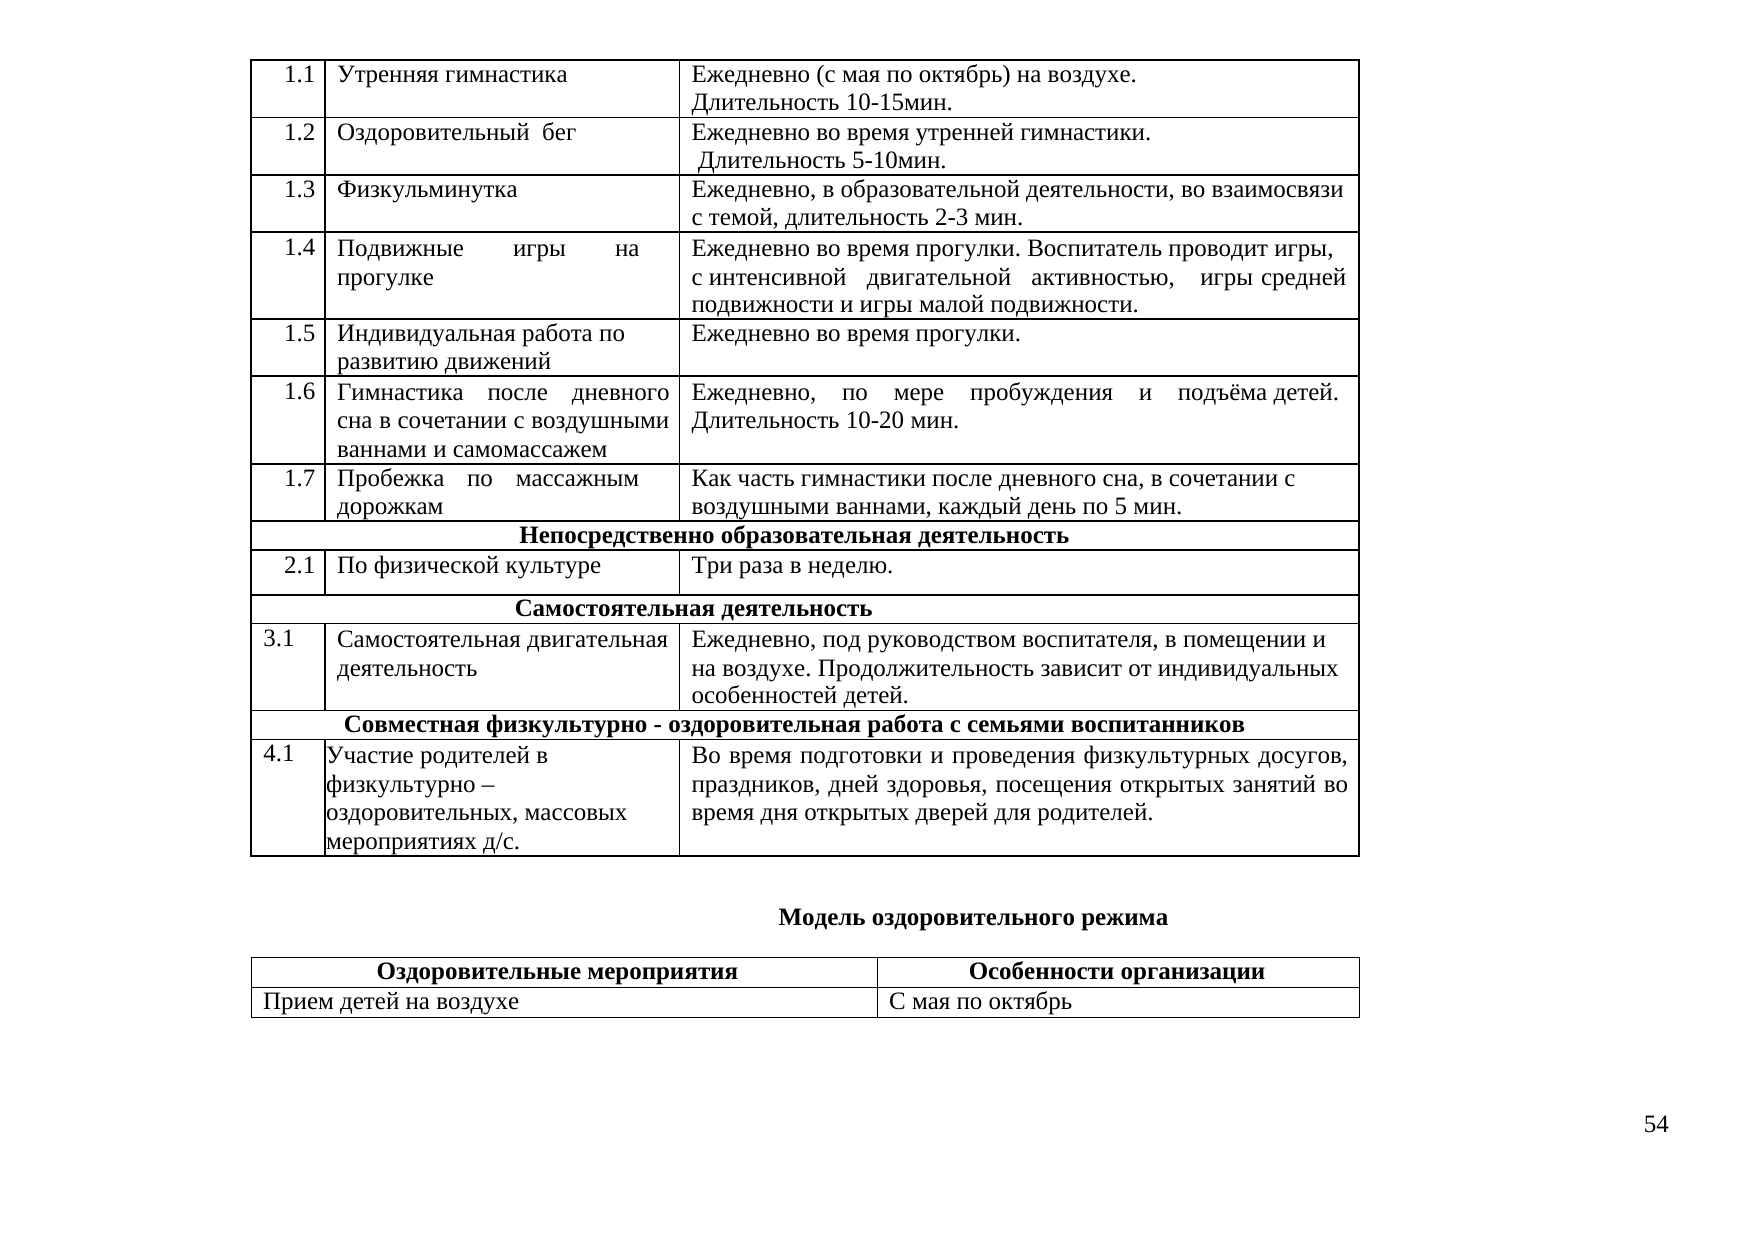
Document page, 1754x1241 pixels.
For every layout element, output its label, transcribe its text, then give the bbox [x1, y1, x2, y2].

table_cell 4.1 [252, 740, 324, 855]
table_header Особенности организации [878, 958, 1359, 987]
table_cell Ежедневно во время прогулки. Воспитатель проводит игры, с интенсивной двигательной активностью, игры средней подвижности и игры малой подвижности. [680, 233, 1358, 318]
table_cell Самостоятельная деятельность [252, 596, 1358, 622]
table_cell Самостоятельная двигательная деятельность [326, 624, 679, 709]
table_cell 3.1 [252, 624, 324, 709]
table_cell Ежедневно, под руководством воспитателя, в помещении и на воздухе. Продолжительность зависит от индивидуальных особенностей детей. [680, 624, 1358, 709]
table_cell Пробежка по массажным дорожкам [326, 465, 679, 520]
table_cell Как часть гимнастики после дневного сна, в сочетании с воздушными ваннами, каждый день по 5 мин. [680, 465, 1358, 520]
table_cell Прием детей на воздухе [252, 988, 877, 1017]
table_cell Во время подготовки и проведения физкультурных досугов, праздников, дней здоровья, посещения открытых занятий во время дня открытых дверей для родителей. [680, 740, 1358, 855]
table_cell Подвижные игры на прогулке [326, 233, 679, 318]
table_cell Непосредственно образовательная деятельность [252, 522, 1358, 549]
table_cell Индивидуальная работа по развитию движений [326, 320, 679, 375]
table_cell Ежедневно во время утренней гимнастики. Длительность 5-10мин. [680, 118, 1358, 174]
table_cell Совместная физкультурно - оздоровительная работа с семьями воспитанников [252, 711, 1358, 738]
table_cell 2.1 [252, 551, 324, 594]
table_cell Оздоровительный бег [326, 118, 679, 174]
table_cell Участие родителей в физкультурно – оздоровительных, массовых мероприятиях д/с. [326, 740, 679, 855]
table_cell Три раза в неделю. [680, 551, 1358, 594]
table_cell Физкульминутка [326, 176, 679, 231]
table_cell 1.1 [252, 61, 324, 116]
table_cell 1.5 [252, 320, 324, 375]
table_cell Ежедневно во время прогулки. [680, 320, 1358, 375]
table_cell 1.4 [252, 233, 324, 318]
table_cell 1.3 [252, 176, 324, 231]
table_header Оздоровительные мероприятия [252, 958, 877, 987]
table_cell Ежедневно (с мая по октябрь) на воздухе. Длительность 10-15мин. [680, 61, 1358, 116]
table_cell 1.2 [252, 118, 324, 174]
table_cell Утренняя гимнастика [326, 61, 679, 116]
table_cell По физической культуре [326, 551, 679, 594]
table_cell Гимнастика после дневного сна в сочетании с воздушными ваннами и самомассажем [326, 377, 679, 463]
table_cell С мая по октябрь [878, 988, 1359, 1017]
table_cell 1.6 [252, 377, 324, 463]
text Модель оздоровительного режима [287, 904, 1659, 931]
table_cell Ежедневно, в образовательной деятельности, во взаимосвязи с темой, длительность 2-3 мин. [680, 176, 1358, 231]
table_cell Ежедневно, по мере пробуждения и подъёма детей. Длительность 10-20 мин. [680, 377, 1358, 463]
table_cell 1.7 [252, 465, 324, 520]
